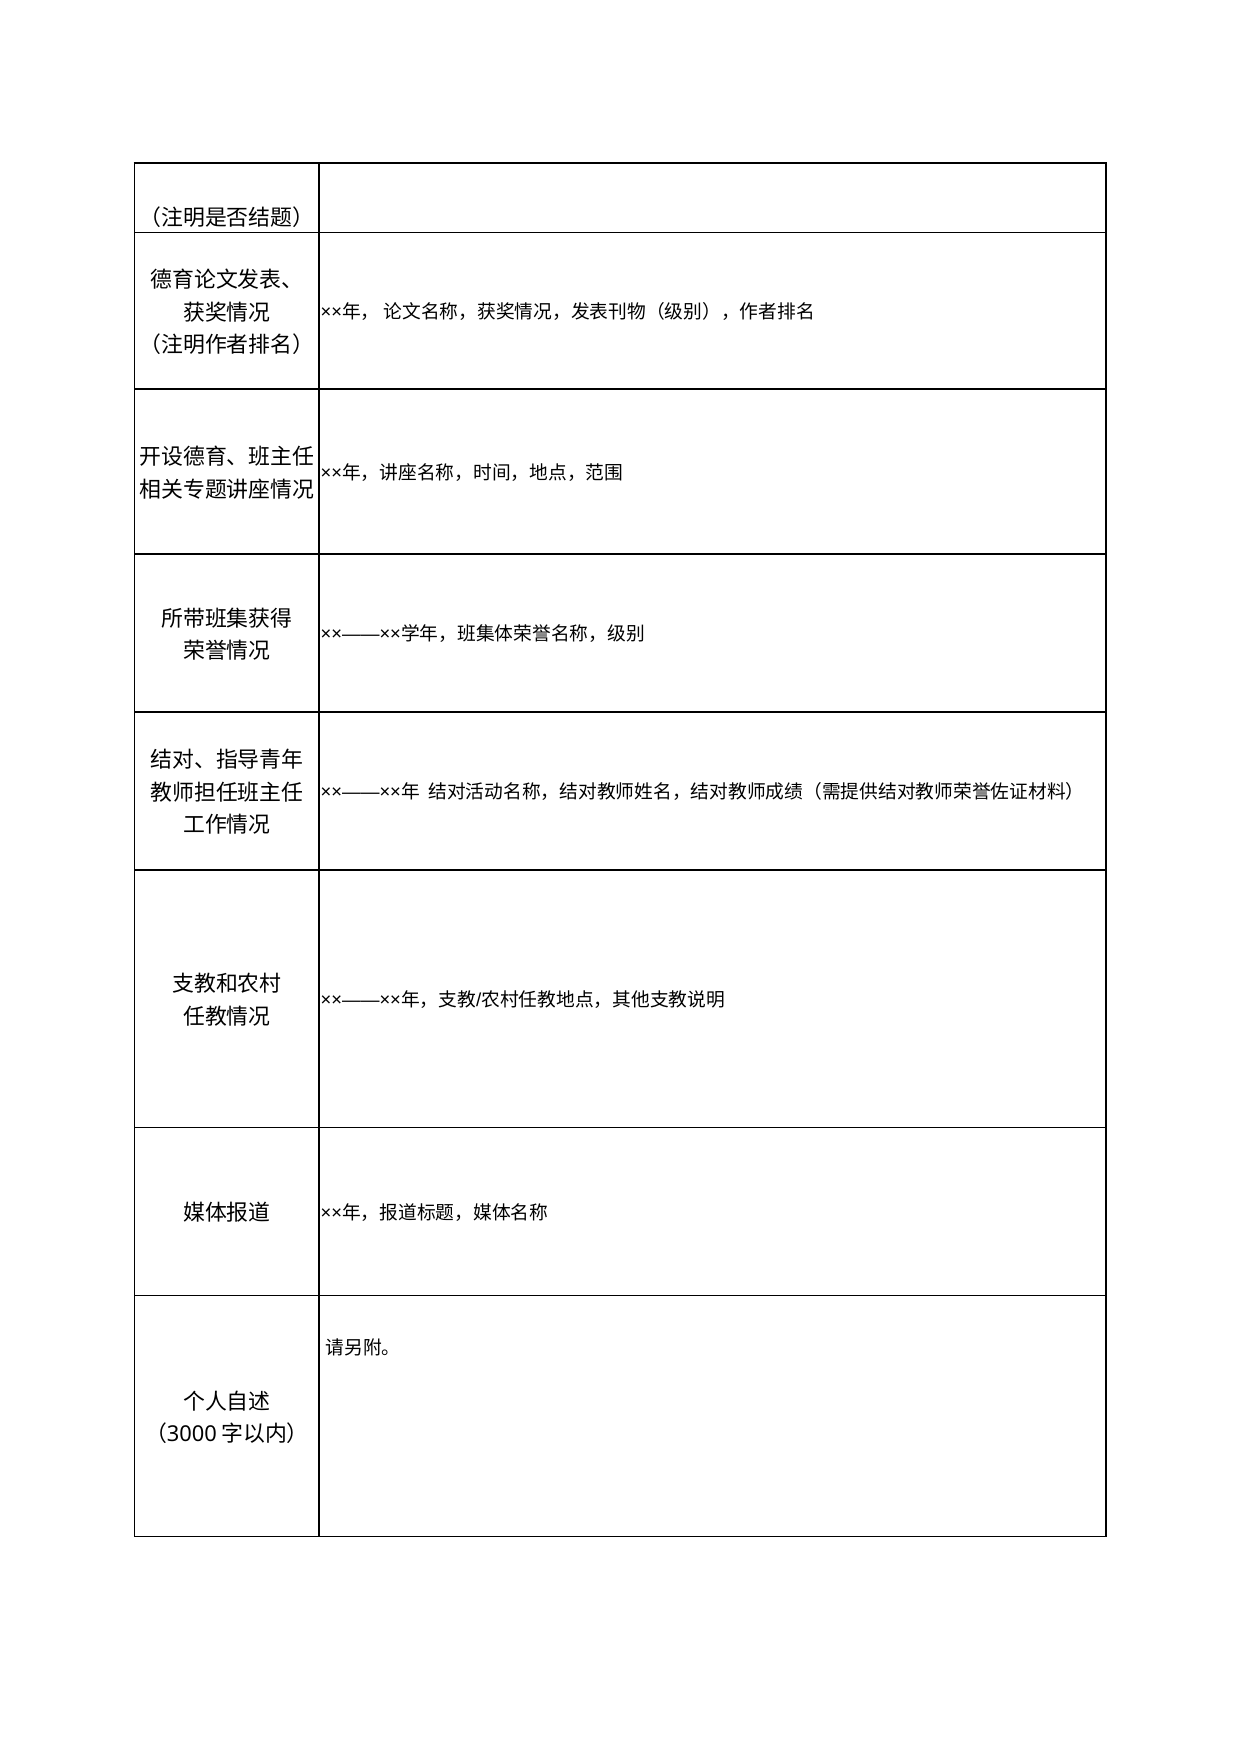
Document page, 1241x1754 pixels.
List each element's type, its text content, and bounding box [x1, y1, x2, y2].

table_cell 媒体报道 [135, 1128, 318, 1294]
table_cell 德育论文发表、 获奖情况 （注明作者排名） [135, 233, 318, 388]
table_cell 请另附。 [320, 1296, 1105, 1536]
table_cell 所带班集获得 荣誉情况 [135, 555, 318, 711]
table_cell 开设德育、班主任相关专题讲座情况 [135, 390, 318, 553]
table_cell 个人自述 （3000字以内） [135, 1296, 318, 1536]
table_cell ××——××年 结对活动名称，结对教师姓名，结对教师成绩（需提供结对教师荣誉佐证材料） [320, 713, 1105, 869]
table_cell ××年，报道标题，媒体名称 [320, 1128, 1105, 1294]
table_cell 结对、指导青年 教师担任班主任 工作情况 [135, 713, 318, 869]
table_cell 支教和农村 任教情况 [135, 871, 318, 1126]
table_cell ××——××年，支教/农村任教地点，其他支教说明 [320, 871, 1105, 1126]
table_cell ××年， 论文名称，获奖情况，发表刊物（级别），作者排名 [320, 233, 1105, 388]
table_cell ××——××学年，班集体荣誉名称，级别 [320, 555, 1105, 711]
table_cell ××年，讲座名称，时间，地点，范围 [320, 390, 1105, 553]
